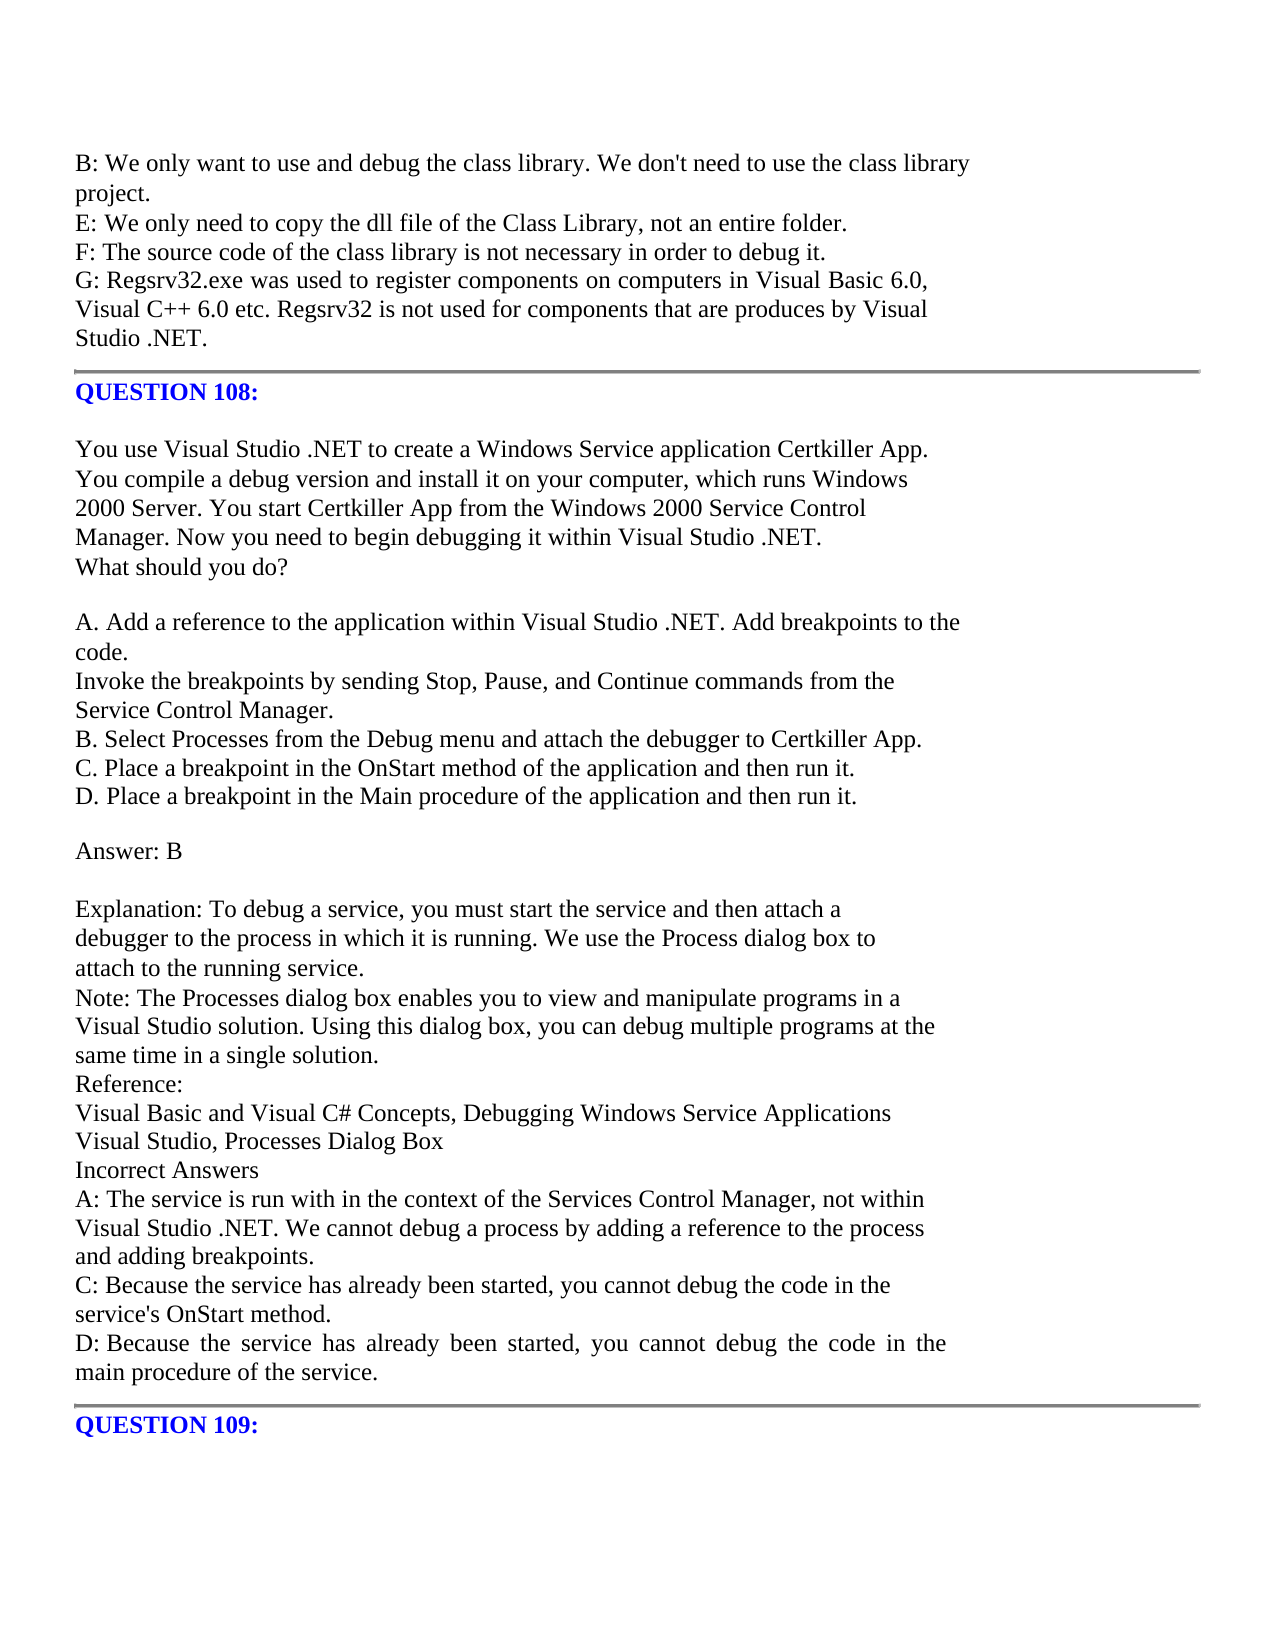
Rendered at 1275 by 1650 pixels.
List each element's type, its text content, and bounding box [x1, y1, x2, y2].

text Note: The Processes dialog box enables you to view and manipulate programs in a Visual Studio solution. Using this dialog box, you can debug multiple programs at the same time in a single solution. [75, 983, 935, 1069]
list Place a breakpoint in the OnStart method of the application and then run it. [75, 753, 971, 781]
text Answer: B [75, 836, 971, 865]
list Regsrv32.exe was used to register components on computers in Visual Basic 6.0, Visual C++ 6.0 etc. Regsrv32 is not used for components that are produces by Visual Studio .NET. [75, 265, 929, 352]
text Incorrect Answers [75, 1155, 971, 1184]
text Explanation: To debug a service, you must start the service and then attach a debugger to the process in which it is running. We use the Process dialog box to attach to the running service. [75, 894, 877, 982]
list Select Processes from the Debug menu and attach the debugger to Certkiller App. [75, 724, 971, 753]
text Visual Basic and Visual C# Concepts, Debugging Windows Service Applications Visual Studio, Processes Dialog Box [75, 1098, 892, 1155]
text QUESTION 109: [75, 1411, 971, 1439]
list Because the service has already been started, you cannot debug the code in the service's OnStart method. [75, 1270, 892, 1328]
text What should you do? [75, 552, 971, 581]
list We only need to copy the dll file of the Class Library, not an entire folder. [75, 208, 971, 237]
text B: We only want to use and debug the class library. We don't need to use the class library project. [75, 148, 971, 207]
text Invoke the breakpoints by sending Stop, Pause, and Continue commands from the Service Control Manager. [75, 666, 896, 724]
text You use Visual Studio .NET to create a Windows Service application Certkiller App. You compile a debug version and install it on your computer, which runs Windows 2000 Server. You start Certkiller App from the Windows 2000 Service Control Manager. Now you need to begin debugging it within Visual Studio .NET. [75, 434, 929, 551]
text A: The service is run with in the context of the Services Control Manager, not within Visual Studio .NET. We cannot debug a process by adding a reference to the process and adding breakpoints. [75, 1184, 967, 1270]
list The source code of the class library is not necessary in order to debug it. [75, 237, 971, 265]
list Because the service has already been started, you cannot debug the code in the main procedure of the service. [75, 1328, 948, 1386]
list Add a reference to the application within Visual Studio .NET. Add breakpoints to the code. [75, 607, 960, 665]
text Reference: [75, 1069, 971, 1098]
list Place a breakpoint in the Main procedure of the application and then run it. [75, 781, 971, 810]
text QUESTION 108: [75, 377, 971, 405]
